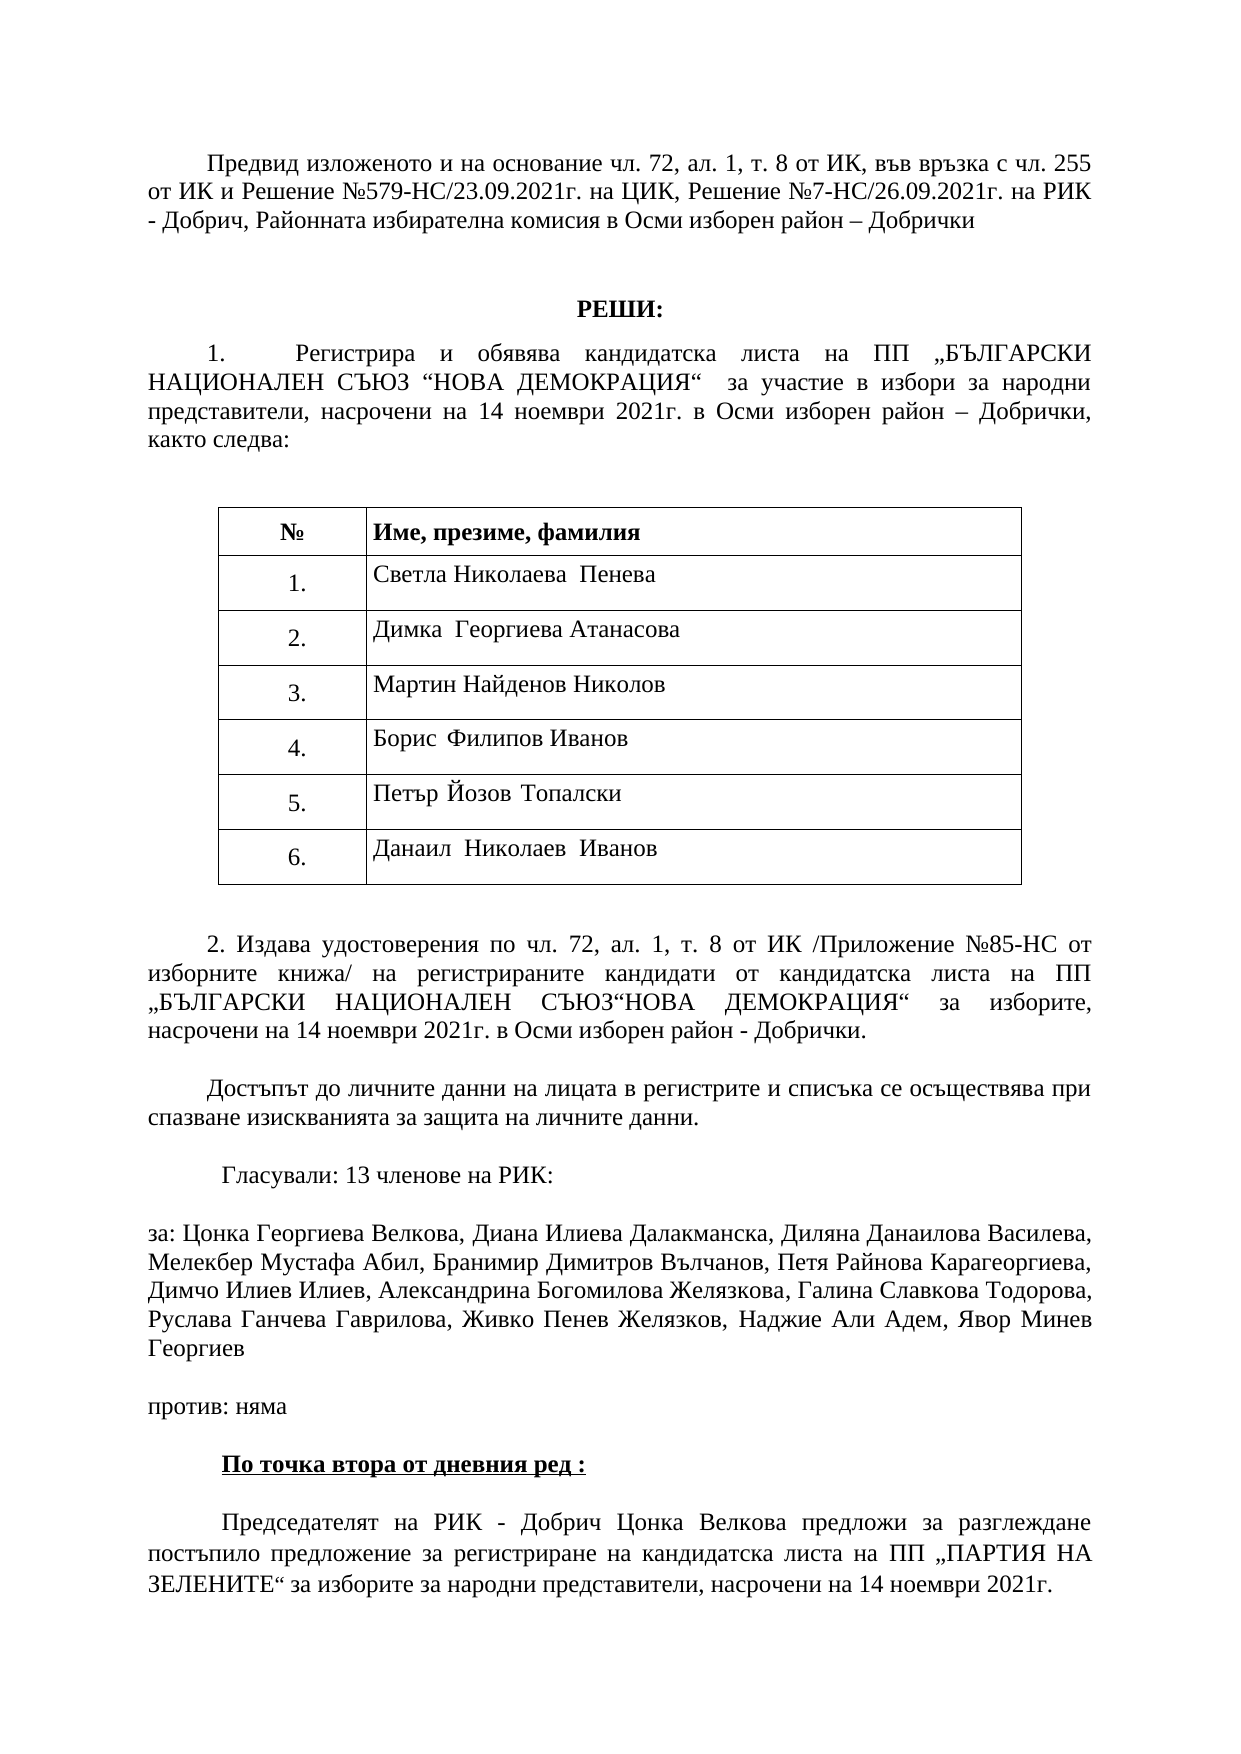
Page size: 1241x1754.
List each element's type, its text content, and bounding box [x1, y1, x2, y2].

table_cell 3. [219, 666, 366, 719]
text за: Цонка Георгиева Велкова, Диана Илиева Далакманска, Диляна Данаилова Василева, Мелекбер Мустафа Абил, Бранимир Димитров Вълчанов, Петя Райнова Карагеоргиева, Димчо Илиев Илиев, Александрина Богомилова Желязкова, Галина Славкова Тодорова, Руслава Ганчева Гаврилова, Живко Пенев Желязков, Наджие Али Адем, Явор Минев Георгиев [148, 1218, 1093, 1362]
text Гласували: 13 членове на РИК: [148, 1160, 1093, 1189]
table_cell Мартин Найденов Николов [367, 666, 1021, 719]
table_cell 5. [219, 775, 366, 829]
text Достъпът до личните данни на лицата в регистрите и списъка се осъществява при спазване изискванията за защита на личните данни. [148, 1073, 1093, 1131]
list Регистрира и обявява кандидатска листа на ПП „БЪЛГАРСКИ НАЦИОНАЛЕН СЪЮЗ “НОВА ДЕМОКРАЦИЯ“ за участие в избори за народни представители, насрочени на 14 ноември 2021г. в Осми изборен район – Добрички, както следва: [148, 338, 1093, 453]
table_header Име, презиме, фамилия [367, 508, 1021, 555]
table_cell Светла Николаева Пенева [367, 556, 1021, 610]
table_header № [219, 508, 366, 555]
text По точка втора от дневния ред : [148, 1449, 1093, 1477]
text РЕШИ: [148, 294, 1093, 323]
table_cell 6. [219, 830, 366, 884]
table_cell Димка Георгиева Атанасова [367, 611, 1021, 664]
table_cell 2. [219, 611, 366, 664]
table_cell 4. [219, 720, 366, 774]
text Предвид изложеното и на основание чл. 72, ал. 1, т. 8 от ИК, във връзка с чл. 255 от ИК и Решение №579-НС/23.09.2021г. на ЦИК, Решение №7-НС/26.09.2021г. на РИК - Добрич, Районната избирателна комисия в Осми изборен район – Добрички [148, 148, 1093, 234]
text Председателят на РИК - Добрич Цонка Велкова предложи за разглеждане постъпило предложение за регистриране на кандидатска листа на ПП „ПАРТИЯ НА ЗЕЛЕНИТЕ“ за изборите за народни представители, насрочени на 14 ноември 2021г. [148, 1507, 1093, 1597]
text 2. Издава удостоверения по чл. 72, ал. 1, т. 8 от ИК /Приложение №85-НС от изборните книжа/ на регистрираните кандидати от кандидатска листа на ПП „БЪЛГАРСКИ НАЦИОНАЛЕН СЪЮЗ“НОВА ДЕМОКРАЦИЯ“ за изборите, насрочени на 14 ноември 2021г. в Осми изборен район - Добрички. [148, 929, 1093, 1044]
table_cell Петър Йозов Топалски [367, 775, 1021, 829]
table_cell Данаил Николаев Иванов [367, 830, 1021, 884]
table_cell 1. [219, 556, 366, 610]
text против: няма [148, 1391, 1093, 1419]
table_cell Борис Филипов Иванов [367, 720, 1021, 774]
